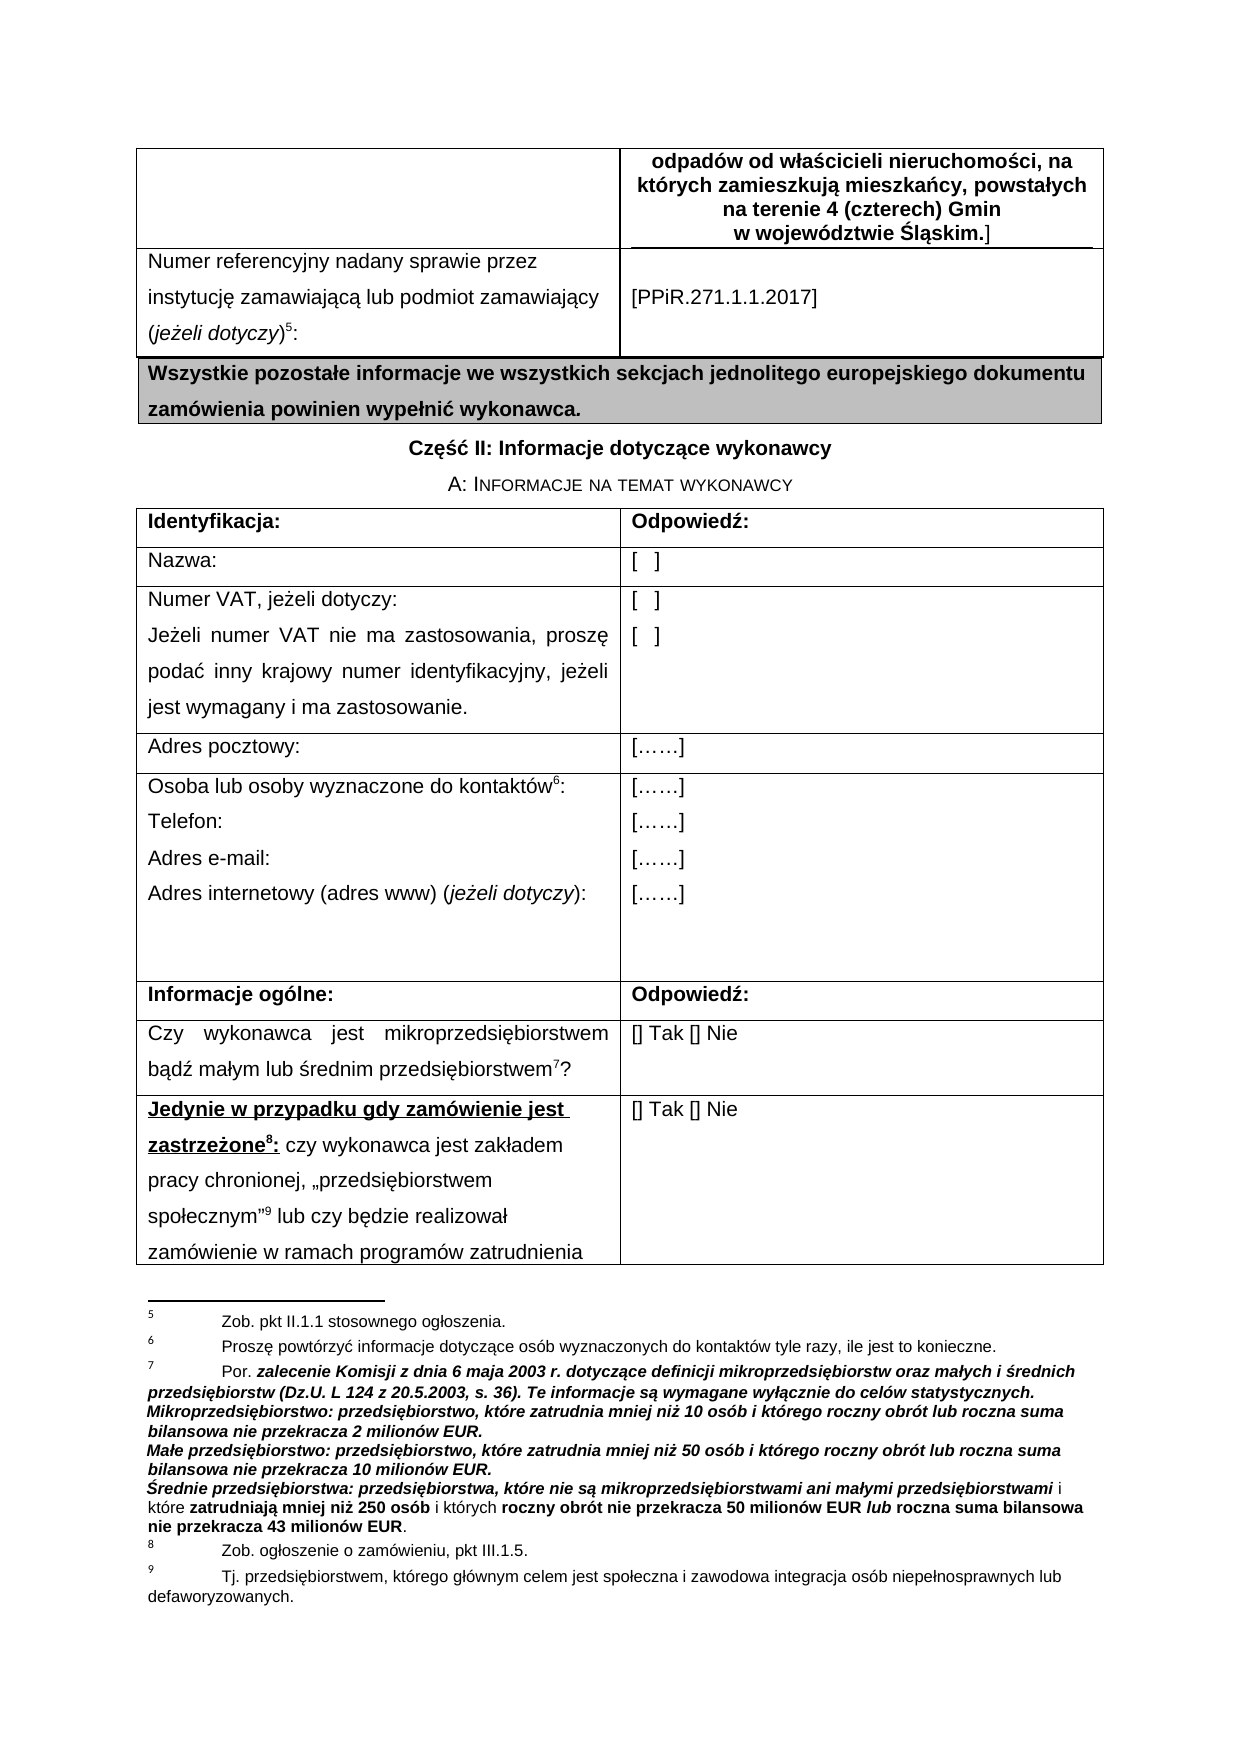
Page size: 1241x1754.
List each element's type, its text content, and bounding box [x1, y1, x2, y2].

title Część II: Informacje dotyczące wykonawcy [148, 436, 1093, 459]
table_header Identyfikacja: [137, 509, 620, 547]
table_cell [] Tak [] Nie [621, 1021, 1103, 1095]
title A: Informacje na temat wykonawcy [148, 472, 1093, 496]
table_cell [……] [621, 734, 1103, 772]
text Wszystkie pozostałe informacje we wszystkich sekcjach jednolitego europejskiego dokumentu zamówienia powinien wypełnić wykonawca. [139, 359, 1101, 423]
table_cell Numer VAT, jeżeli dotyczy: Jeżeli numer VAT nie ma zastosowania, proszę podać inny krajowy numer identyfikacyjny, jeżeli jest wymagany i ma zastosowanie. [137, 587, 620, 733]
table_cell [PPiR.271.1.1.2017] [621, 249, 1103, 356]
table_cell [ ] [ ] [621, 587, 1103, 733]
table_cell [137, 1096, 620, 1264]
table_cell Czy wykonawca jest mikroprzedsiębiorstwem bądź małym lub średnim przedsiębiorstwem? [137, 1021, 620, 1095]
table_cell Numer referencyjny nadany sprawie przez instytucję zamawiającą lub podmiot zamawiający (jeżeli dotyczy): [137, 249, 619, 356]
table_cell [137, 149, 619, 248]
table_cell [……] [……] [……] [……] [621, 774, 1103, 981]
table_cell Informacje ogólne: [137, 982, 620, 1020]
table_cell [621, 1096, 1103, 1264]
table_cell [621, 149, 1103, 248]
table_cell Osoba lub osoby wyznaczone do kontaktów: Telefon: Adres e-mail: Adres internetowy (adres www) (jeżeli dotyczy): [137, 774, 620, 981]
table_header Odpowiedź: [621, 509, 1103, 547]
table_cell [ ] [621, 548, 1103, 586]
table_cell Nazwa: [137, 548, 620, 586]
table_cell Adres pocztowy: [137, 734, 620, 772]
table_cell Odpowiedź: [621, 982, 1103, 1020]
